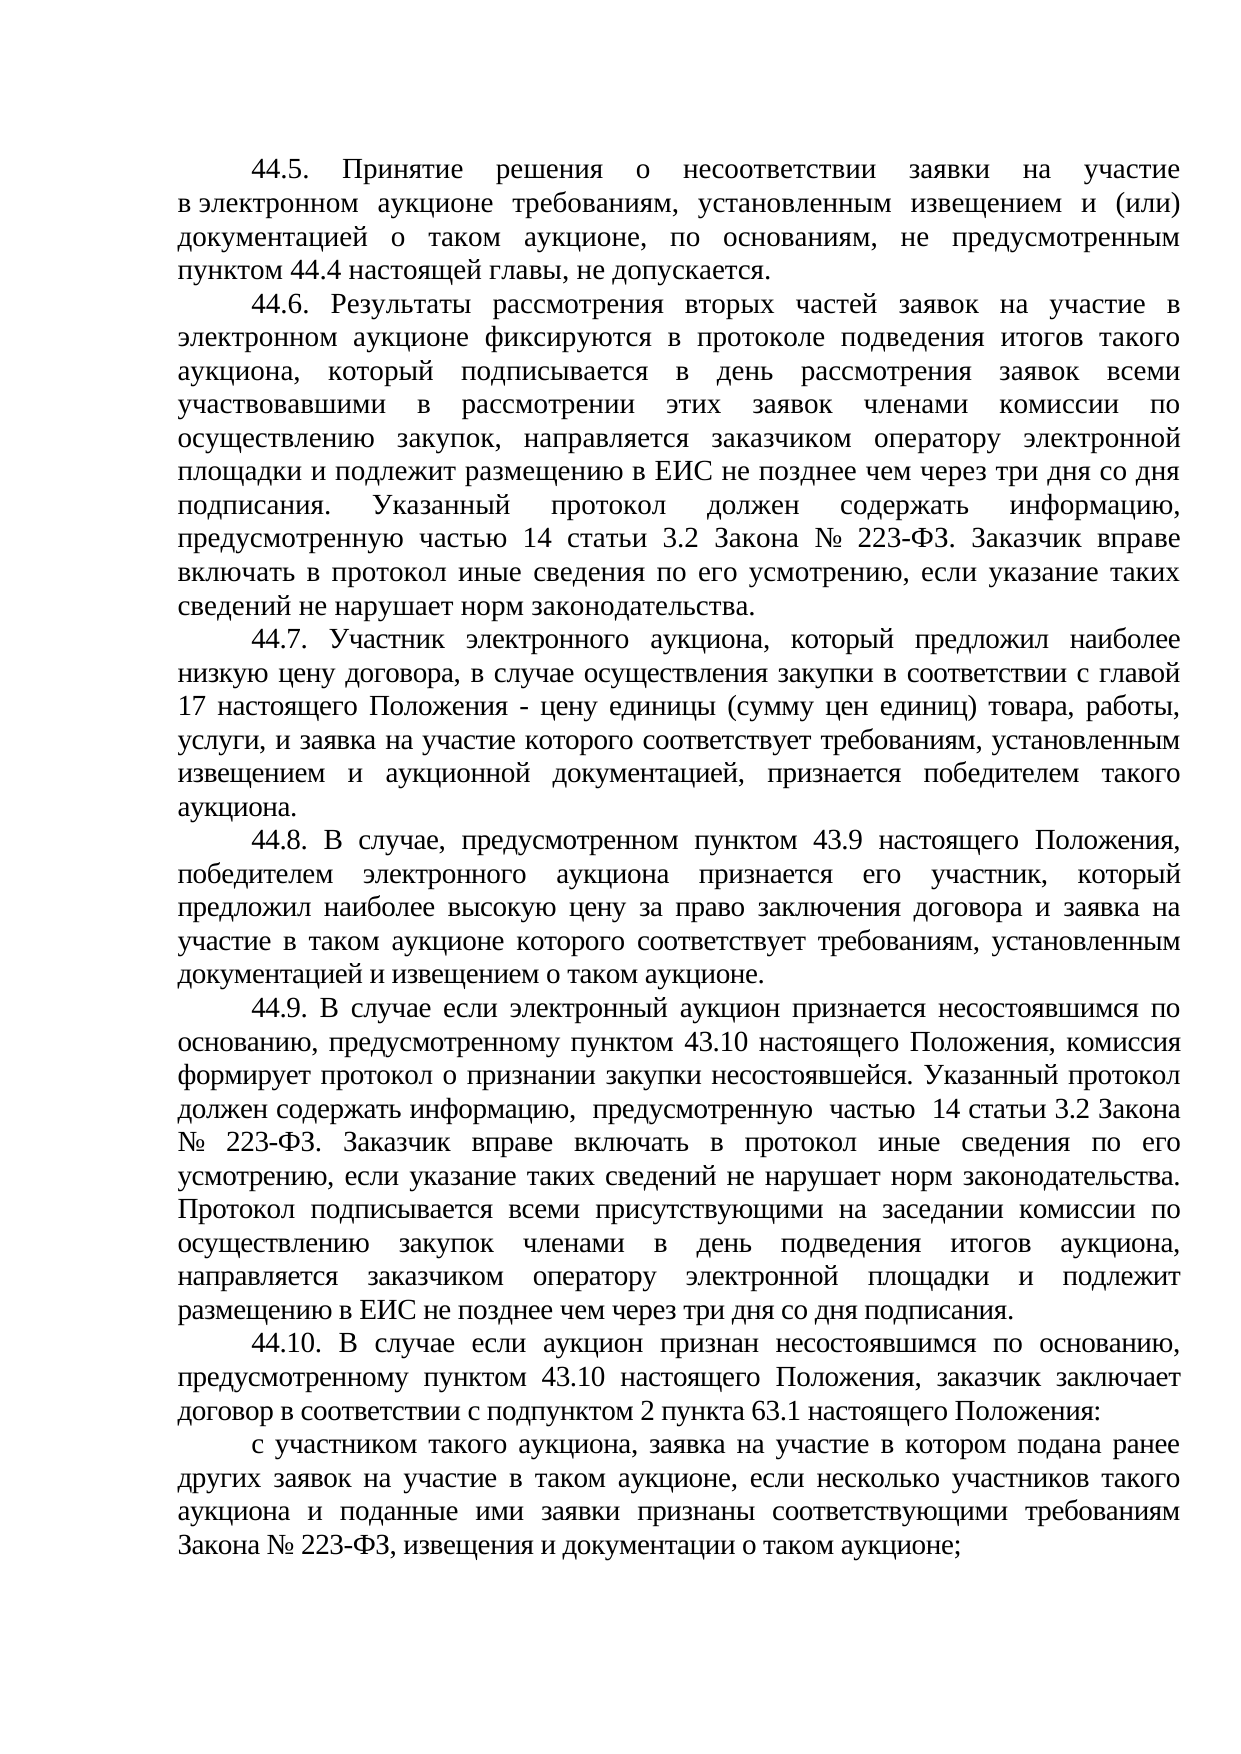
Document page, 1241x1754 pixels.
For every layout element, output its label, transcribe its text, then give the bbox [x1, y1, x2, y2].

text с участником такого аукциона, заявка на участие в котором подана ранее других заявок на участие в таком аукционе, если несколько участников такого аукциона и поданные ими заявки признаны соответствующими требованиям Закона № 223-ФЗ, извещения и документации о таком аукционе; [177, 1426, 1181, 1560]
text 44.10. В случае если аукцион признан несостоявшимся по основанию, предусмотренному пунктом 43.10 настоящего Положения, заказчик заключает договор в соответствии с подпунктом 2 пункта 63.1 настоящего Положения: [177, 1326, 1181, 1426]
text 44.8. В случае, предусмотренном пунктом 43.9 настоящего Положения, победителем электронного аукциона признается его участник, который предложил наиболее высокую цену за право заключения договора и заявка на участие в таком аукционе которого соответствует требованиям, установленным документацией и извещением о таком аукционе. [177, 822, 1181, 990]
text 44.5. Принятие решения о несоответствии заявки на участие в электронном аукционе требованиям, установленным извещением и (или) документацией о таком аукционе, по основаниям, не предусмотренным пунктом 44.4 настоящей главы, не допускается. [177, 152, 1181, 286]
text 44.7. Участник электронного аукциона, который предложил наиболее низкую цену договора, в случае осуществления закупки в соответствии с главой 17 настоящего Положения - цену единицы (сумму цен единиц) товара, работы, услуги, и заявка на участие которого соответствует требованиям, установленным извещением и аукционной документацией, признается победителем такого аукциона. [177, 621, 1181, 822]
text 44.6. Результаты рассмотрения вторых частей заявок на участие в электронном аукционе фиксируются в протоколе подведения итогов такого аукциона, который подписывается в день рассмотрения заявок всеми участвовавшими в рассмотрении этих заявок членами комиссии по осуществлению закупок, направляется заказчиком оператору электронной площадки и подлежит размещению в ЕИС не позднее чем через три дня со дня подписания. Указанный протокол должен содержать информацию, предусмотренную частью 14 статьи 3.2 Закона № 223-ФЗ. Заказчик вправе включать в протокол иные сведения по его усмотрению, если указание таких сведений не нарушает норм законодательства. [177, 286, 1181, 621]
text 44.9. В случае если электронный аукцион признается несостоявшимся по основанию, предусмотренному пунктом 43.10 настоящего Положения, комиссия формирует протокол о признании закупки несостоявшейся. Указанный протокол должен содержать информацию, предусмотренную частью 14 статьи 3.2 Закона № 223-ФЗ. Заказчик вправе включать в протокол иные сведения по его усмотрению, если указание таких сведений не нарушает норм законодательства. Протокол подписывается всеми присутствующими на заседании комиссии по осуществлению закупок членами в день подведения итогов аукциона, направляется заказчиком оператору электронной площадки и подлежит размещению в ЕИС не позднее чем через три дня со дня подписания. [177, 990, 1181, 1326]
